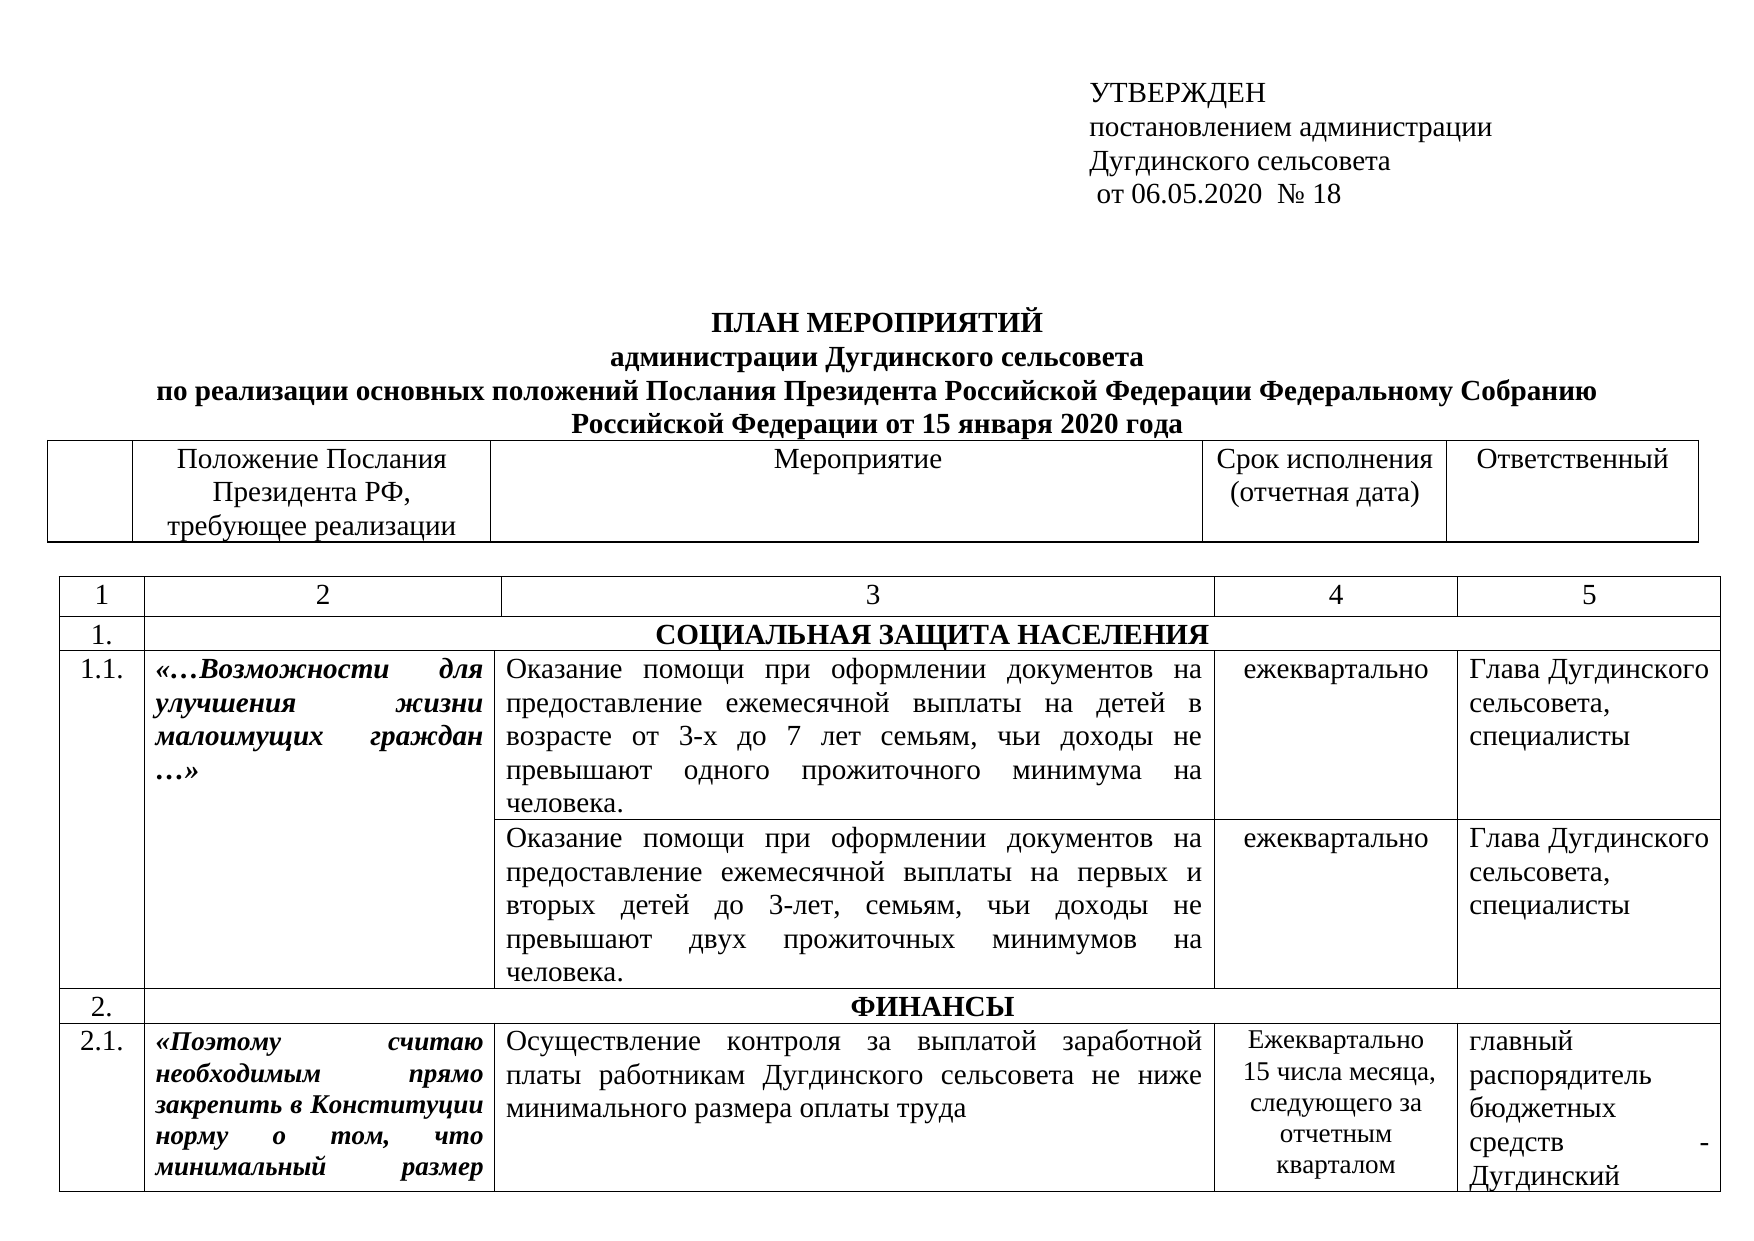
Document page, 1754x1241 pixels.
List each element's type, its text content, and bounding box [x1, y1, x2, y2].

text администрации Дугдинского сельсовета [59, 339, 1695, 373]
table_cell ежеквартально [1215, 820, 1457, 988]
table_cell 1. [60, 617, 144, 650]
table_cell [1215, 1024, 1457, 1191]
table_cell [60, 819, 144, 988]
table_header Положение Послания Президента РФ, требующее реализации [133, 441, 490, 541]
text по реализации основных положений Послания Президента Российской Федерации Федеральному Собранию [59, 373, 1695, 406]
table_header Мероприятие [491, 441, 1202, 541]
table_cell ФИНАНСЫ [145, 989, 1720, 1022]
table_cell [145, 819, 494, 988]
table_header Срок исполнения (отчетная дата) [1203, 441, 1446, 541]
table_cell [1458, 1024, 1720, 1191]
table_cell Оказание помощи при оформлении документов на предоставление ежемесячной выплаты на первых и вторых детей до 3-лет, семьям, чьи доходы не превышают двух прожиточных минимумов на человека. [495, 820, 1214, 988]
table_cell Оказание помощи при оформлении документов на предоставление ежемесячной выплаты на детей в возрасте от 3-х до 7 лет семьям, чьи доходы не превышают одного прожиточного минимума на человека. [495, 651, 1214, 819]
text Российской Федерации от 15 января 2020 года [59, 406, 1695, 440]
table_cell 1.1. [60, 651, 144, 819]
table_header Ответственный [1447, 441, 1698, 541]
table_cell Глава Дугдинского сельсовета, специалисты [1458, 651, 1720, 819]
text ПЛАН МЕРОПРИЯТИЙ [59, 306, 1695, 339]
table_header УТВЕРЖДЕН постановлением администрации Дугдинского сельсовета от 06.05.2020 № 18 [1078, 76, 1597, 210]
table_header 5 [1458, 577, 1720, 616]
table_cell 2. [60, 989, 144, 1022]
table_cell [145, 1024, 494, 1191]
table_header 2 [145, 577, 501, 616]
table_cell ежеквартально [1215, 651, 1457, 819]
table_header [48, 441, 132, 541]
table_header 3 [502, 577, 1214, 616]
table_cell «…Возможности для улучшения жизни малоимущих граждан …» [145, 651, 494, 819]
table_header 4 [1215, 577, 1457, 616]
table_cell Глава Дугдинского сельсовета, специалисты [1458, 820, 1720, 988]
table_header 1 [60, 577, 144, 616]
table_cell 2.1. [60, 1024, 144, 1191]
table_cell СОЦИАЛЬНАЯ ЗАЩИТА НАСЕЛЕНИЯ [145, 617, 1720, 650]
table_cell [495, 1024, 1214, 1191]
